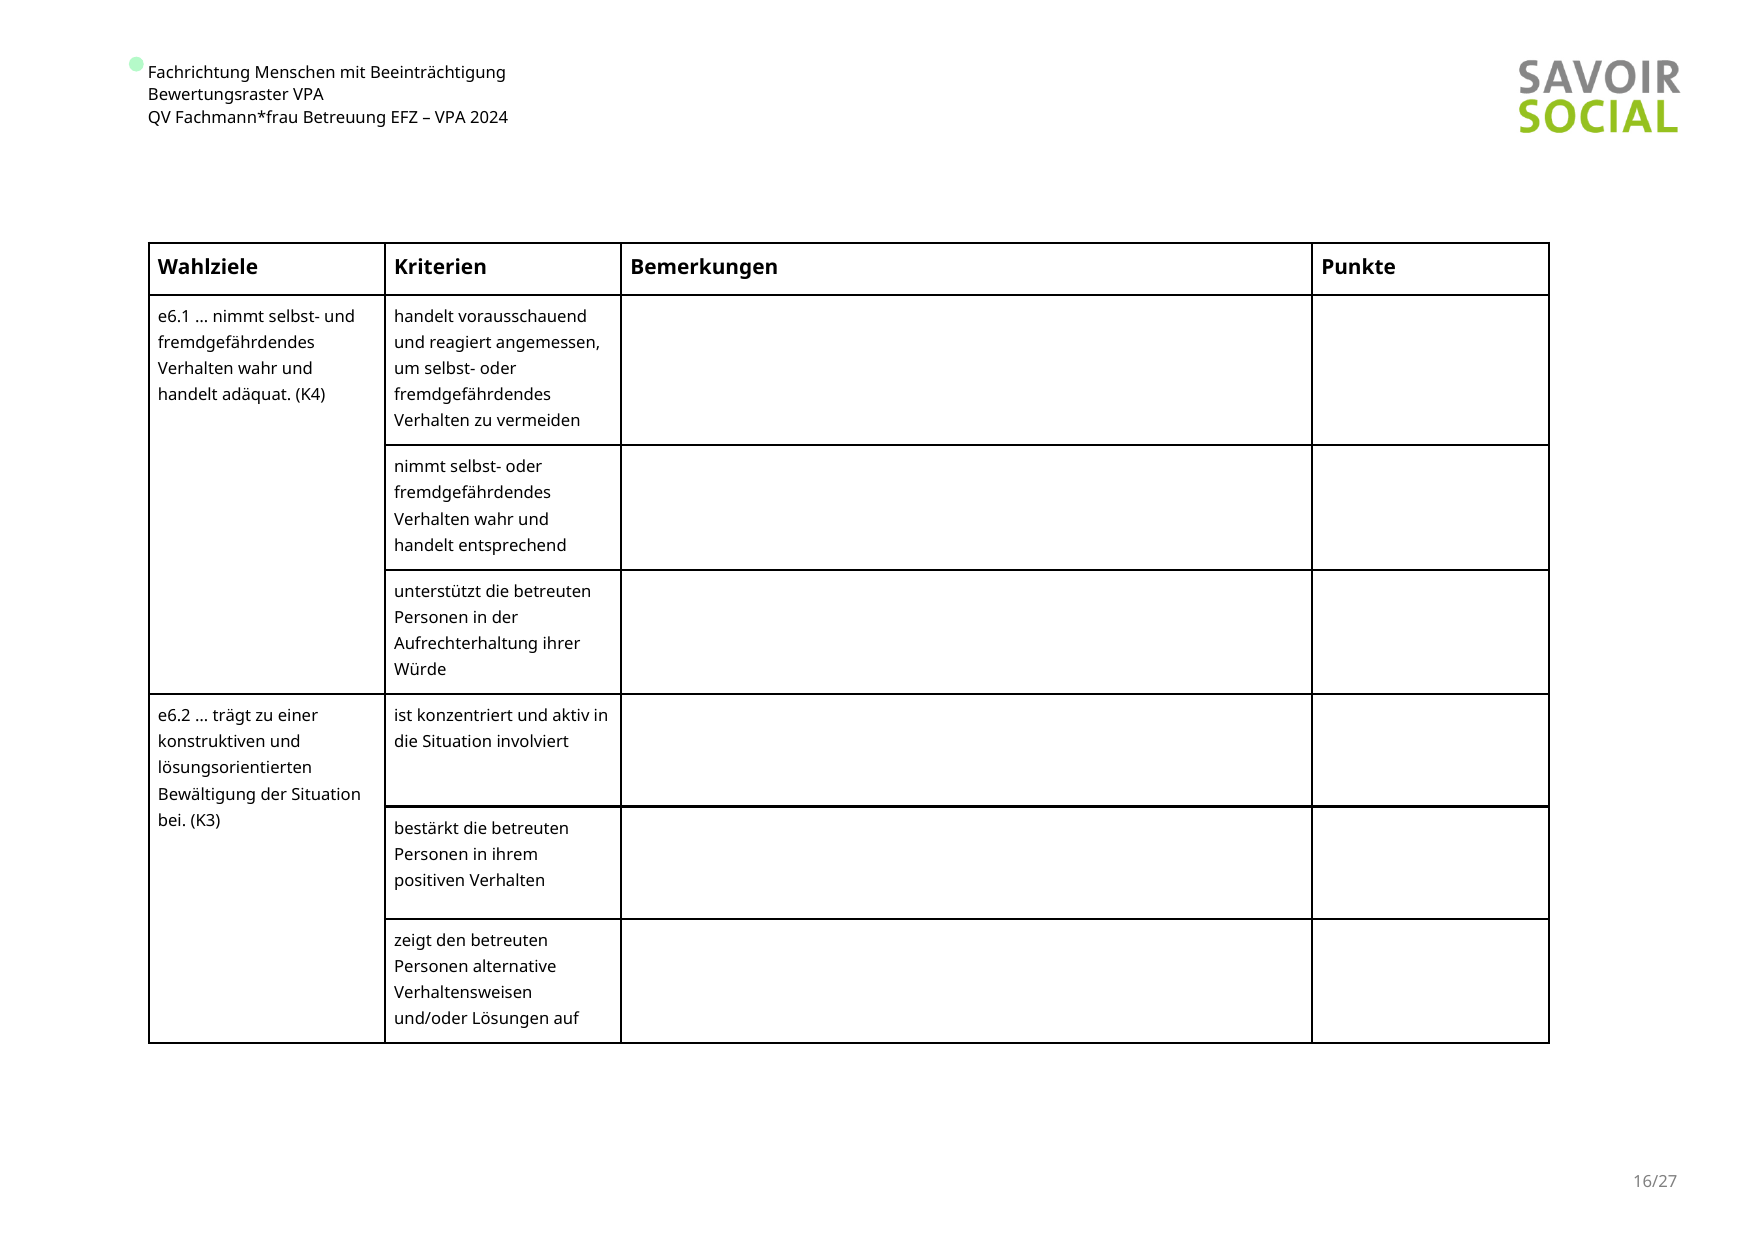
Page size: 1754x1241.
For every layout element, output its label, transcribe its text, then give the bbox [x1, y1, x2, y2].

table_header Bemerkungen [622, 244, 1311, 294]
table_cell [622, 695, 1311, 805]
table_cell [1313, 571, 1548, 693]
table_cell nimmt selbst- oder fremdgefährdendes Verhalten wahr und handelt entsprechend [386, 446, 620, 569]
table_header Punkte [1313, 244, 1548, 294]
table_cell [622, 446, 1311, 569]
table_cell [1313, 695, 1548, 805]
table_cell zeigt den betreuten Personen alternative Verhaltensweisen und/oder Lösungen auf [386, 920, 620, 1042]
table_cell [1313, 446, 1548, 569]
table_cell unterstützt die betreuten Personen in der Aufrechterhaltung ihrer Würde [386, 571, 620, 693]
table_header Wahlziele [150, 244, 384, 294]
table_cell handelt vorausschauend und reagiert angemessen, um selbst- oder fremdgefährdendes Verhalten zu vermeiden [386, 296, 620, 444]
table_cell [622, 571, 1311, 693]
table_cell e6.2 … trägt zu einer konstruktiven und lösungsorientierten Bewältigung der Situation bei. (K3) [150, 695, 384, 1042]
table_header Kriterien [386, 244, 620, 294]
table_cell bestärkt die betreuten Personen in ihrem positiven Verhalten [386, 808, 620, 917]
table_cell [1313, 808, 1548, 917]
table_cell [622, 296, 1311, 444]
table_cell [1313, 296, 1548, 444]
table_cell [622, 808, 1311, 917]
table_cell [622, 920, 1311, 1042]
picture [0, 0, 1754, 134]
table_cell [1313, 920, 1548, 1042]
table_cell e6.1 … nimmt selbst- und fremdgefährdendes Verhalten wahr und handelt adäquat. (K4) [150, 296, 384, 693]
table_cell ist konzentriert und aktiv in die Situation involviert [386, 695, 620, 805]
